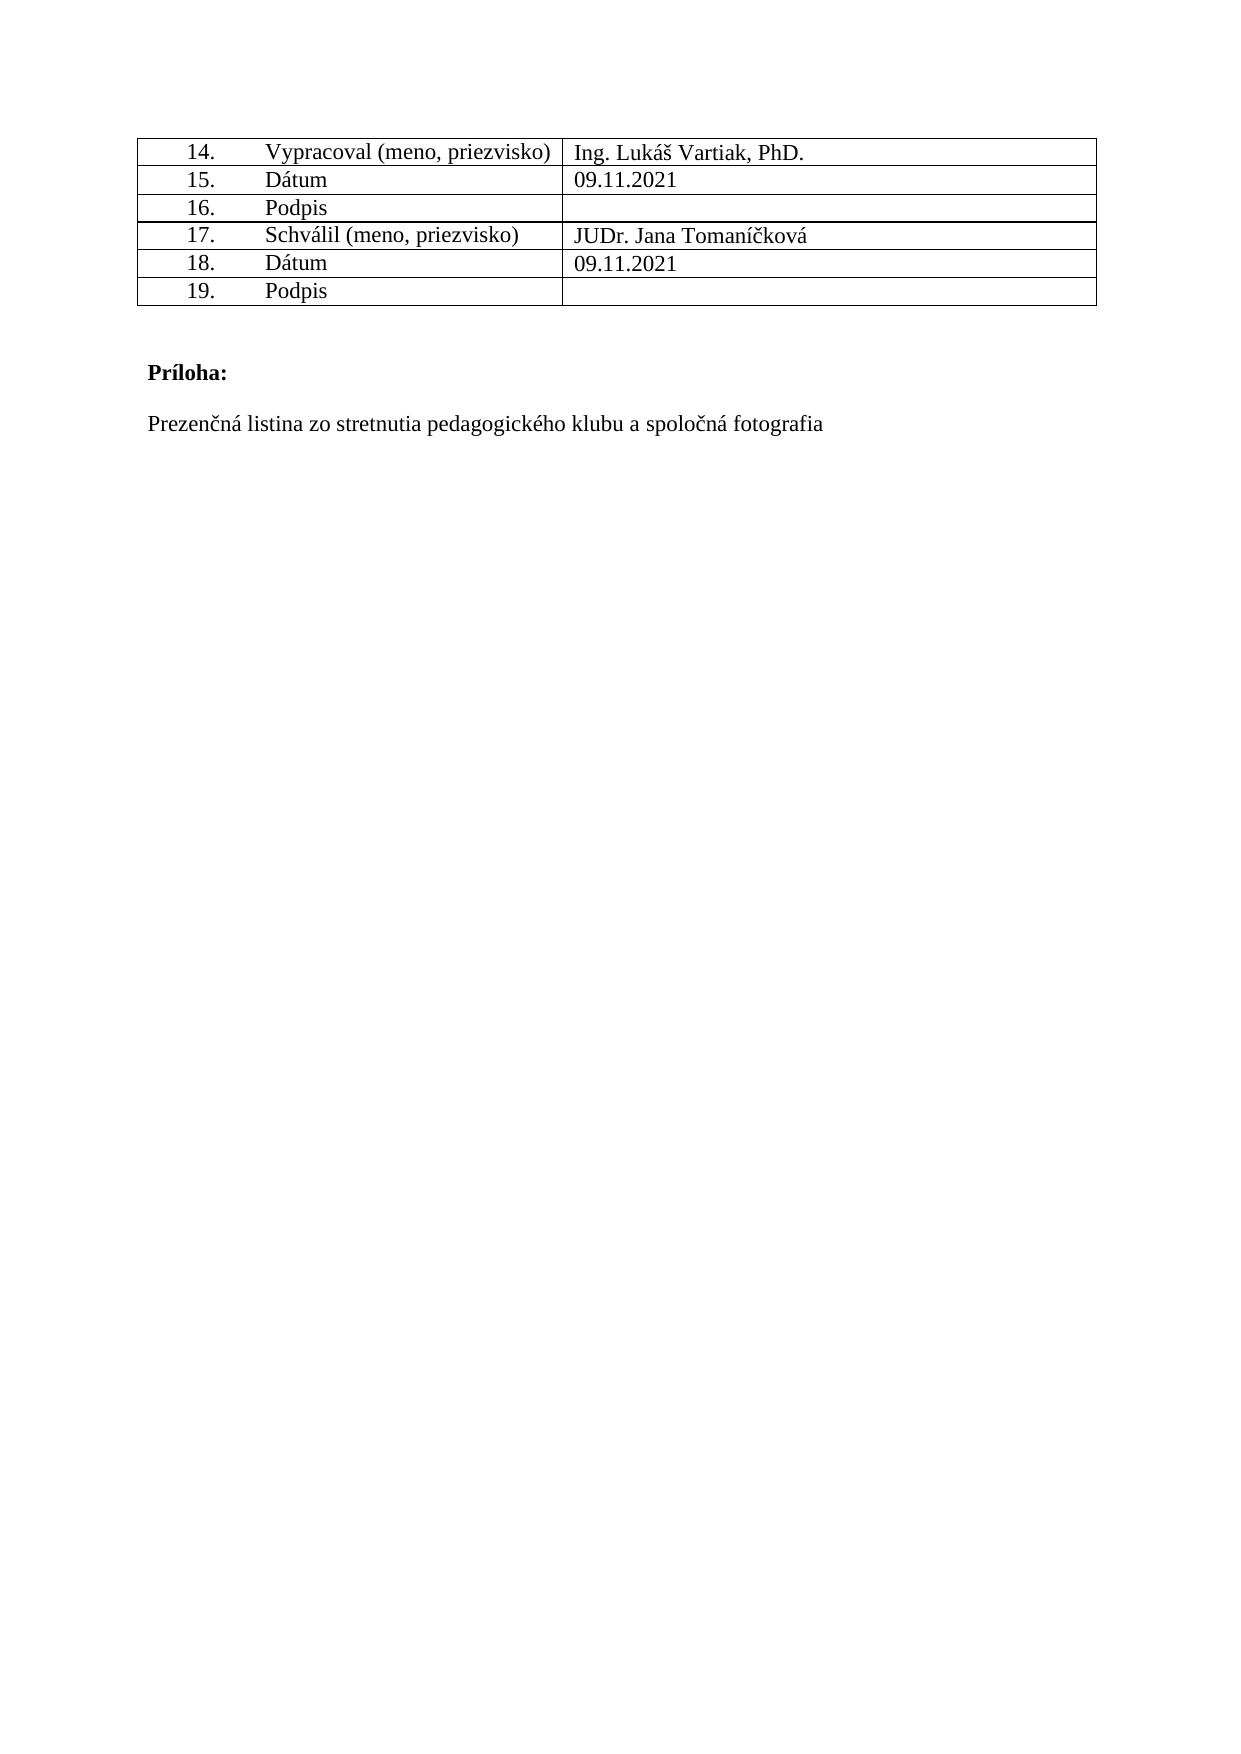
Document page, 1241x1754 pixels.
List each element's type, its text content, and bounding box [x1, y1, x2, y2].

table_cell [563, 278, 1096, 305]
table_cell [563, 195, 1096, 221]
text Príloha: [147, 359, 1136, 386]
table_cell 19. Podpis [138, 278, 562, 305]
table_cell 09.11.2021 [563, 250, 1096, 277]
table_cell 17. Schválil (meno, priezvisko) [138, 223, 562, 249]
table_cell 16. Podpis [138, 195, 562, 221]
table_cell 09.11.2021 [563, 166, 1096, 193]
table_header Ing. Lukáš Vartiak, PhD. [563, 139, 1096, 165]
table_header 14. Vypracoval (meno, priezvisko) [138, 139, 562, 165]
table_cell JUDr. Jana Tomaníčková [563, 223, 1096, 249]
text Prezenčná listina zo stretnutia pedagogického klubu a spoločná fotografia [147, 410, 1136, 436]
table_cell 15. Dátum [138, 166, 562, 193]
table_cell 18. Dátum [138, 250, 562, 277]
